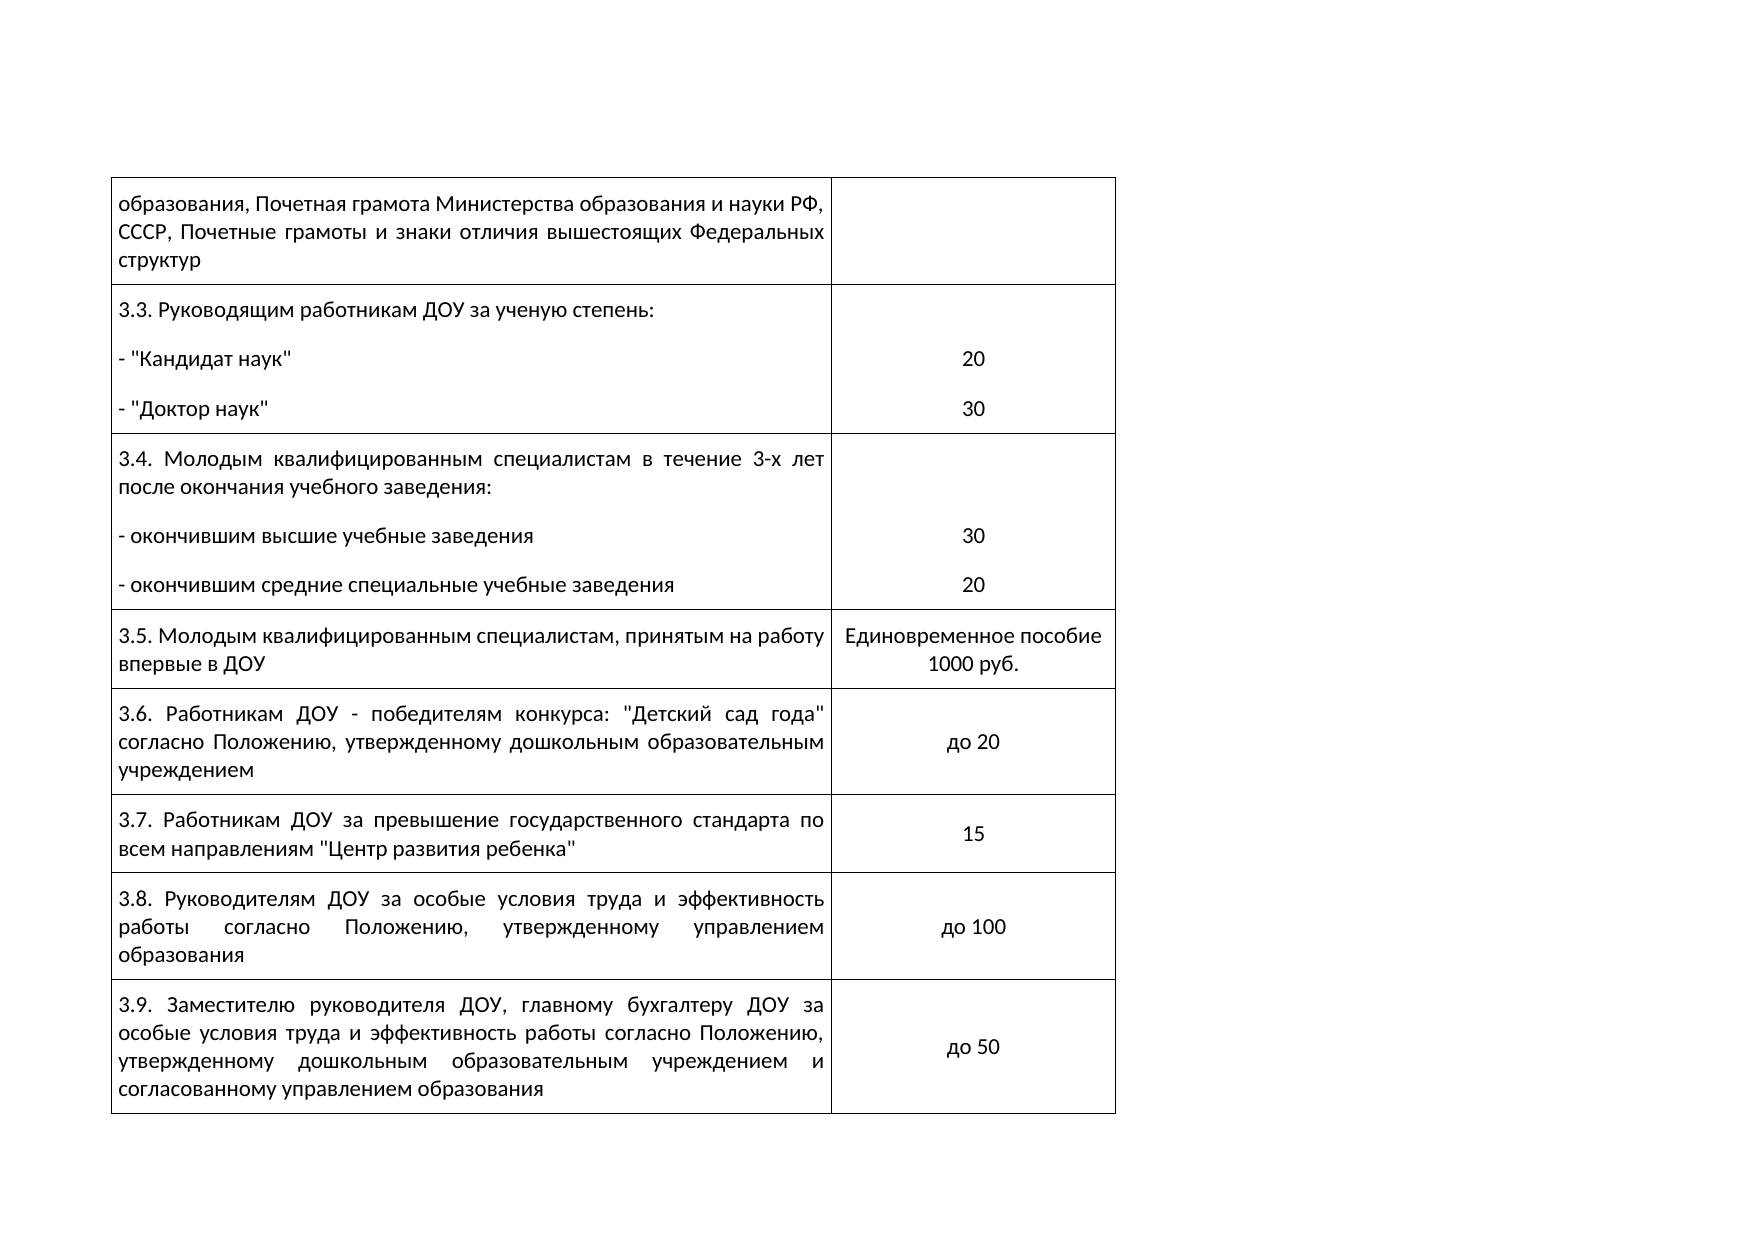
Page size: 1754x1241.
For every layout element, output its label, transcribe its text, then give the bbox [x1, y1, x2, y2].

table_cell до 20 [832, 689, 1115, 794]
table_cell 30 [832, 511, 1115, 560]
table_cell [832, 434, 1115, 511]
table_cell 3.3. Руководящим работникам ДОУ за ученую степень: [112, 285, 831, 334]
table_cell Единовременное пособие 1000 руб. [832, 610, 1115, 688]
table_cell - "Доктор наук" [112, 383, 831, 432]
table_cell 3.9. Заместителю руководителя ДОУ, главному бухгалтеру ДОУ за особые условия труда и эффективность работы согласно Положению, утвержденному дошкольным образовательным учреждением и согласованному управлением образования [112, 980, 831, 1113]
table_cell - "Кандидат наук" [112, 334, 831, 383]
table_cell 3.5. Молодым квалифицированным специалистам, принятым на работу впервые в ДОУ [112, 610, 831, 688]
table_cell 10 [832, 178, 1115, 283]
table_cell 30 [832, 383, 1115, 432]
table_cell 3.7. Работникам ДОУ за превышение государственного стандарта по всем направлениям "Центр развития ребенка" [112, 795, 831, 872]
table_cell 3.4. Молодым квалифицированным специалистам в течение 3-х лет после окончания учебного заведения: [112, 434, 831, 511]
table_cell 15 [832, 795, 1115, 872]
table_cell 20 [832, 560, 1115, 609]
table_cell - окончившим средние специальные учебные заведения [112, 560, 831, 609]
table_cell до 50 [832, 980, 1115, 1113]
table_cell 3.6. Работникам ДОУ - победителям конкурса: "Детский сад года" согласно Положению, утвержденному дошкольным образовательным учреждением [112, 689, 831, 794]
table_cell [112, 178, 831, 283]
table_cell - окончившим высшие учебные заведения [112, 511, 831, 560]
table_cell 20 [832, 334, 1115, 383]
table_cell 3.8. Руководителям ДОУ за особые условия труда и эффективность работы согласно Положению, утвержденному управлением образования [112, 873, 831, 979]
table_cell [832, 285, 1115, 334]
table_cell до 100 [832, 873, 1115, 979]
